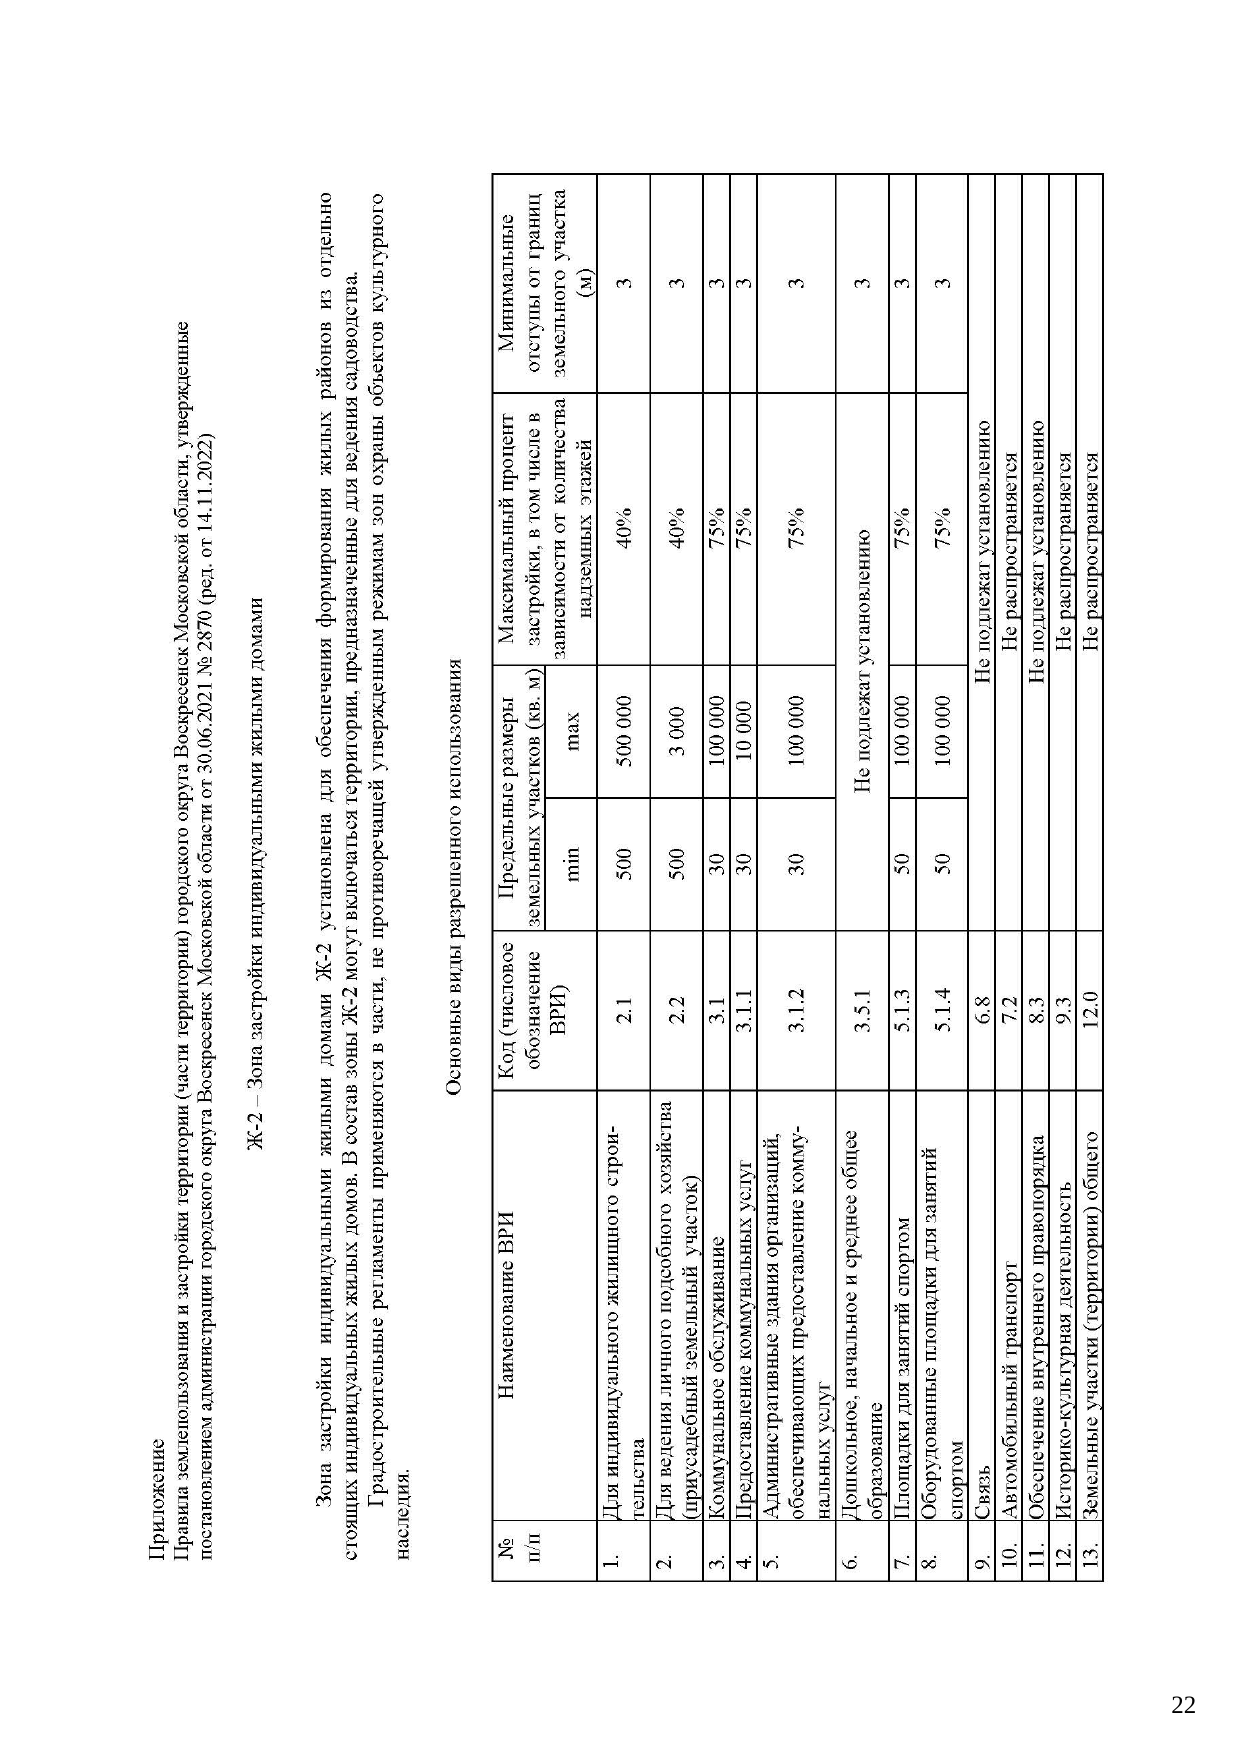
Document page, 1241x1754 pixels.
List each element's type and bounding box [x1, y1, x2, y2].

picture [77, 88, 1193, 1666]
